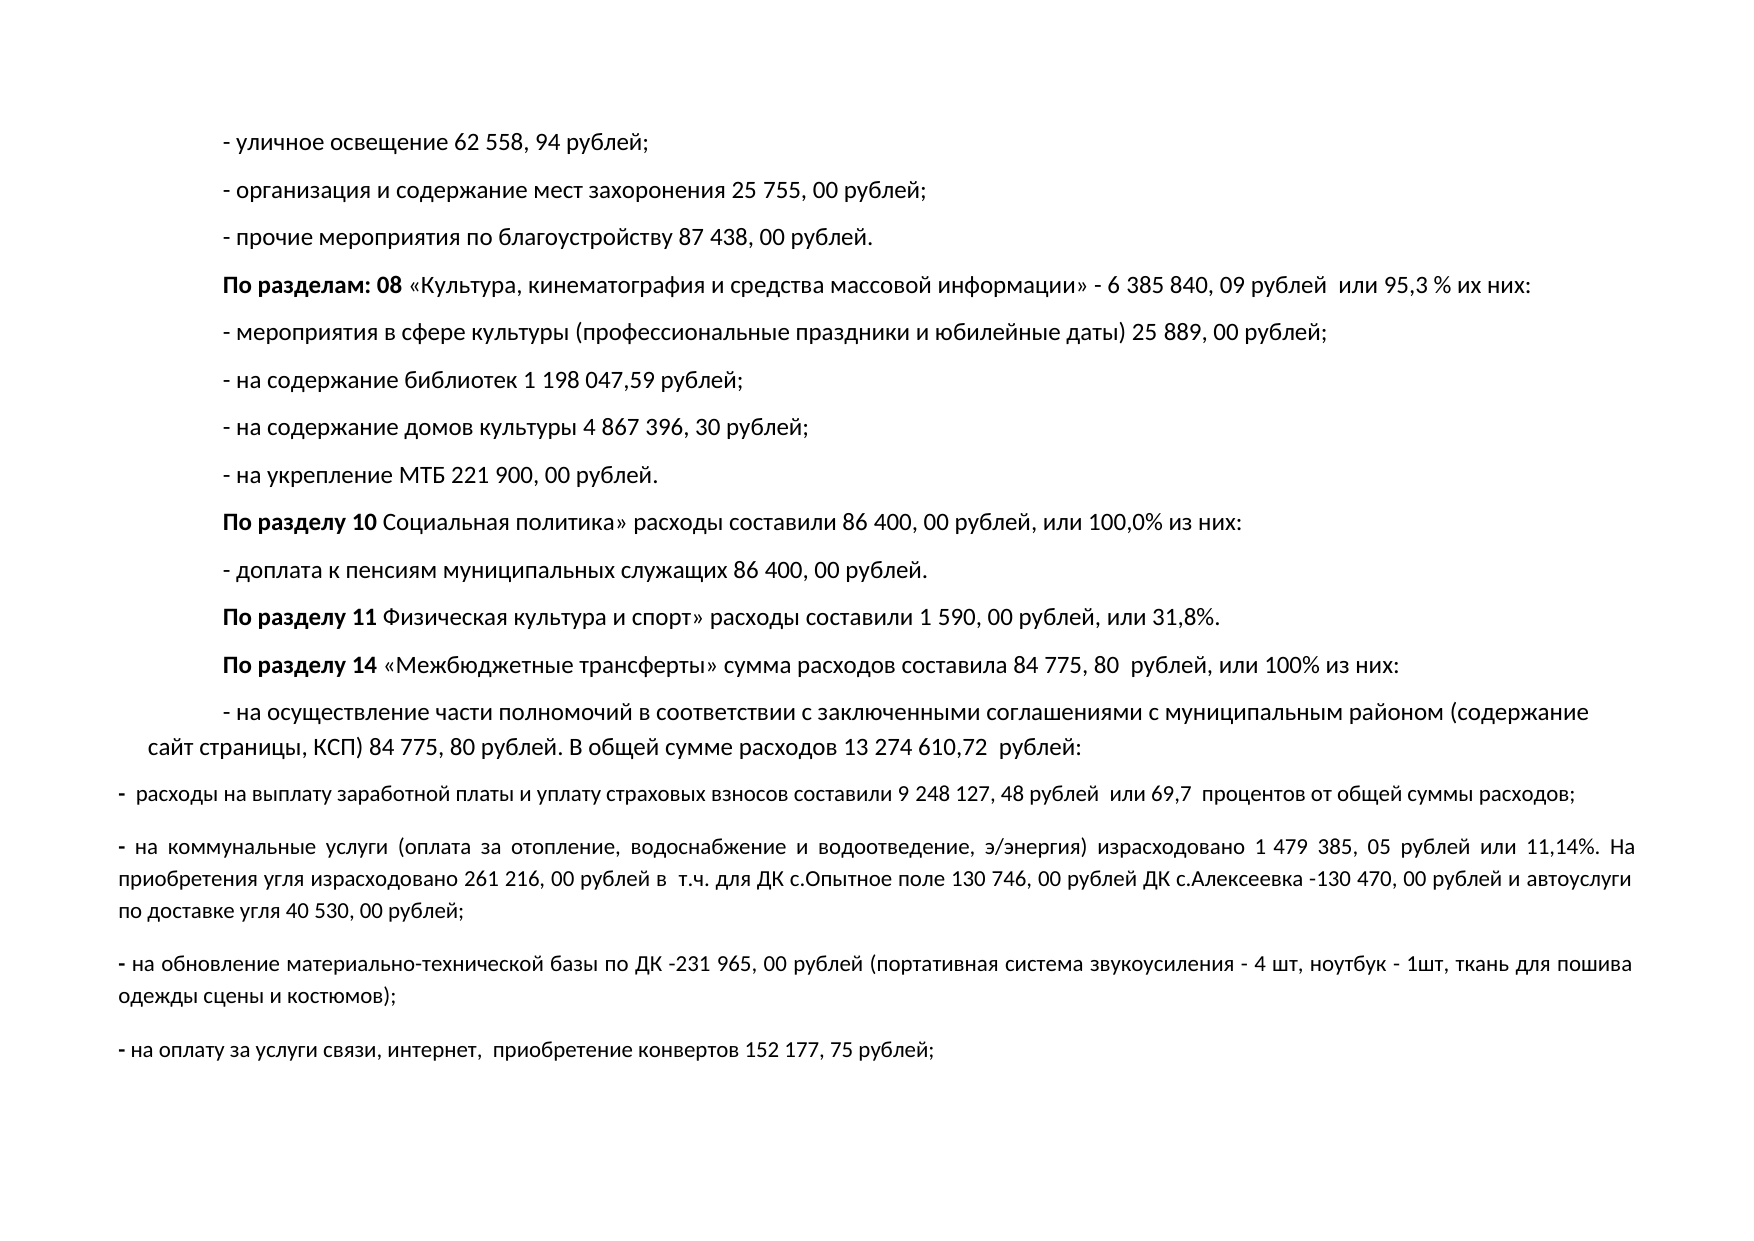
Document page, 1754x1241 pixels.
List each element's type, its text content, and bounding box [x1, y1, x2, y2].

text - на содержание домов культуры 4 867 396, 30 рублей; [148, 412, 1636, 442]
text По разделу 10 Социальная политика» расходы составили 86 400, 00 рублей, или 100,0% из них: [148, 507, 1636, 537]
text - мероприятия в сфере культуры (профессиональные праздники и юбилейные даты) 25 889, 00 рублей; [148, 317, 1636, 347]
text - доплата к пенсиям муниципальных служащих 86 400, 00 рублей. [148, 554, 1636, 584]
text - на содержание библиотек 1 198 047,59 рублей; [148, 364, 1636, 394]
text - на укрепление МТБ 221 900, 00 рублей. [148, 459, 1636, 489]
text - прочие мероприятия по благоустройству 87 438, 00 рублей. [148, 222, 1636, 252]
text - на коммунальные услуги (оплата за отопление, водоснабжение и водоотведение, э/энергия) израсходовано 1 479 385, 05 рублей или 11,14%. На приобретения угля израсходовано 261 216, 00 рублей в т.ч. для ДК с.Опытное поле 130 746, 00 рублей ДК с.Алексеевка -130 470, 00 рублей и автоуслуги по доставке угля 40 530, 00 рублей; [118, 832, 1636, 924]
text - организация и содержание мест захоронения 25 755, 00 рублей; [148, 174, 1636, 204]
text - на обновление материально-технической базы по ДК -231 965, 00 рублей (портативная система звукоусиления - 4 шт, ноутбук - 1шт, ткань для пошива одежды сцены и костюмов); [118, 949, 1636, 1010]
text - уличное освещение 62 558, 94 рублей; [148, 127, 1636, 157]
text - на осуществление части полномочий в соответствии с заключенными соглашениями с муниципальным районом (содержание сайт страницы, КСП) 84 775, 80 рублей. В общей сумме расходов 13 274 610,72 рублей: [148, 697, 1636, 762]
text По разделу 14 «Межбюджетные трансферты» сумма расходов составила 84 775, 80 рублей, или 100% из них: [148, 649, 1636, 679]
text По разделу 11 Физическая культура и спорт» расходы составили 1 590, 00 рублей, или 31,8%. [148, 602, 1636, 632]
text По разделам: 08 «Культура, кинематография и средства массовой информации» - 6 385 840, 09 рублей или 95,3 % их них: [148, 269, 1636, 299]
text - на оплату за услуги связи, интернет, приобретение конвертов 152 177, 75 рублей; [118, 1035, 1636, 1063]
text - расходы на выплату заработной платы и уплату страховых взносов составили 9 248 127, 48 рублей или 69,7 процентов от общей суммы расходов; [118, 779, 1636, 807]
